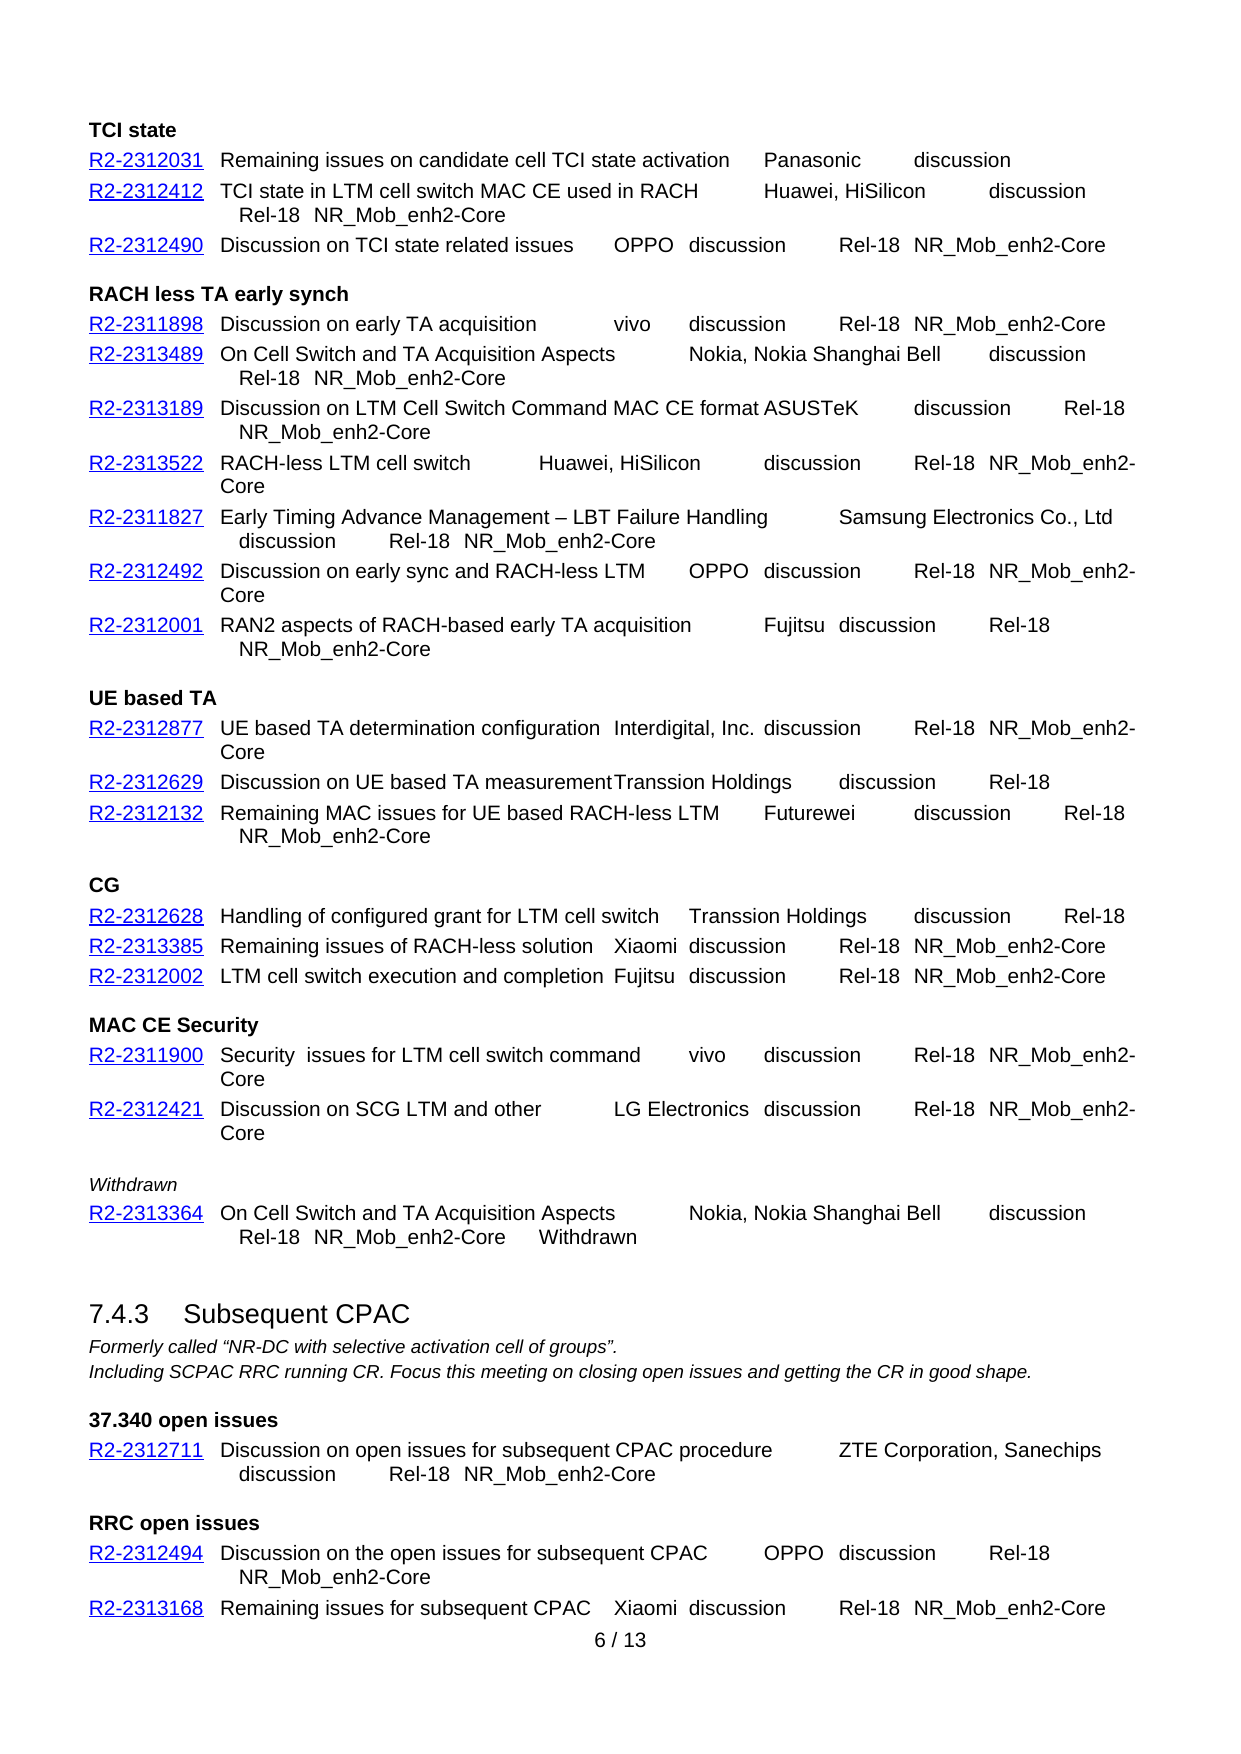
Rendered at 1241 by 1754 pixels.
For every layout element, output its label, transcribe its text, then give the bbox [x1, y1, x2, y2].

title R2-2312877 UE based TA determination configuration Interdigital, Inc. discussion Rel-18 NR_Mob_enh2-Core [89, 716, 1152, 764]
text CG [89, 873, 1152, 897]
text UE based TA [89, 686, 1152, 710]
title R2-2312031 Remaining issues on candidate cell TCI state activation Panasonic discussion [89, 148, 1152, 172]
title R2-2311827 Early Timing Advance Management – LBT Failure Handling Samsung Electronics Co., Ltd discussion Rel-18 NR_Mob_enh2-Core [89, 504, 1152, 552]
text Including SCPAC RRC running CR. Focus this meeting on closing open issues and getting the CR in good shape. [89, 1361, 1152, 1383]
text Formerly called “NR-DC with selective activation cell of groups”. [89, 1336, 1152, 1357]
title R2-2312002 LTM cell switch execution and completion Fujitsu discussion Rel-18 NR_Mob_enh2-Core [89, 964, 1152, 988]
title R2-2312421 Discussion on SCG LTM and other LG Electronics discussion Rel-18 NR_Mob_enh2-Core [89, 1097, 1152, 1145]
title R2-2312490 Discussion on TCI state related issues OPPO discussion Rel-18 NR_Mob_enh2-Core [89, 233, 1152, 257]
title R2-2311900 Security issues for LTM cell switch command vivo discussion Rel-18 NR_Mob_enh2-Core [89, 1043, 1152, 1091]
title R2-2312628 Handling of configured grant for LTM cell switch Transsion Holdings discussion Rel-18 [89, 903, 1152, 927]
subtitle 7.4.3 Subsequent CPAC [89, 1298, 1152, 1329]
title R2-2312001 RAN2 aspects of RACH-based early TA acquisition Fujitsu discussion Rel-18 NR_Mob_enh2-Core [89, 613, 1152, 661]
title R2-2312492 Discussion on early sync and RACH-less LTM OPPO discussion Rel-18 NR_Mob_enh2-Core [89, 559, 1152, 607]
title R2-2313168 Remaining issues for subsequent CPAC Xiaomi discussion Rel-18 NR_Mob_enh2-Core [89, 1595, 1152, 1619]
text RRC open issues [89, 1511, 1152, 1535]
title R2-2313489 On Cell Switch and TA Acquisition Aspects Nokia, Nokia Shanghai Bell discussion Rel-18 NR_Mob_enh2-Core [89, 342, 1152, 390]
title R2-2313364 On Cell Switch and TA Acquisition Aspects Nokia, Nokia Shanghai Bell discussion Rel-18 NR_Mob_enh2-Core Withdrawn [89, 1201, 1152, 1249]
title R2-2311898 Discussion on early TA acquisition vivo discussion Rel-18 NR_Mob_enh2-Core [89, 312, 1152, 336]
title R2-2312494 Discussion on the open issues for subsequent CPAC OPPO discussion Rel-18 NR_Mob_enh2-Core [89, 1541, 1152, 1589]
text RACH less TA early synch [89, 282, 1152, 306]
title R2-2312711 Discussion on open issues for subsequent CPAC procedure ZTE Corporation, Sanechips discussion Rel-18 NR_Mob_enh2-Core [89, 1438, 1152, 1486]
text Withdrawn [89, 1173, 1152, 1195]
text 37.340 open issues [89, 1408, 1152, 1432]
title R2-2312412 TCI state in LTM cell switch MAC CE used in RACH Huawei, HiSilicon discussion Rel-18 NR_Mob_enh2-Core [89, 178, 1152, 226]
title R2-2312132 Remaining MAC issues for UE based RACH-less LTM Futurewei discussion Rel-18 NR_Mob_enh2-Core [89, 800, 1152, 848]
text MAC CE Security [89, 1013, 1152, 1037]
title R2-2312629 Discussion on UE based TA measurement Transsion Holdings discussion Rel-18 [89, 770, 1152, 794]
title R2-2313189 Discussion on LTM Cell Switch Command MAC CE format ASUSTeK discussion Rel-18 NR_Mob_enh2-Core [89, 396, 1152, 444]
text TCI state [89, 118, 1152, 142]
title R2-2313522 RACH-less LTM cell switch Huawei, HiSilicon discussion Rel-18 NR_Mob_enh2-Core [89, 450, 1152, 498]
title R2-2313385 Remaining issues of RACH-less solution Xiaomi discussion Rel-18 NR_Mob_enh2-Core [89, 934, 1152, 958]
